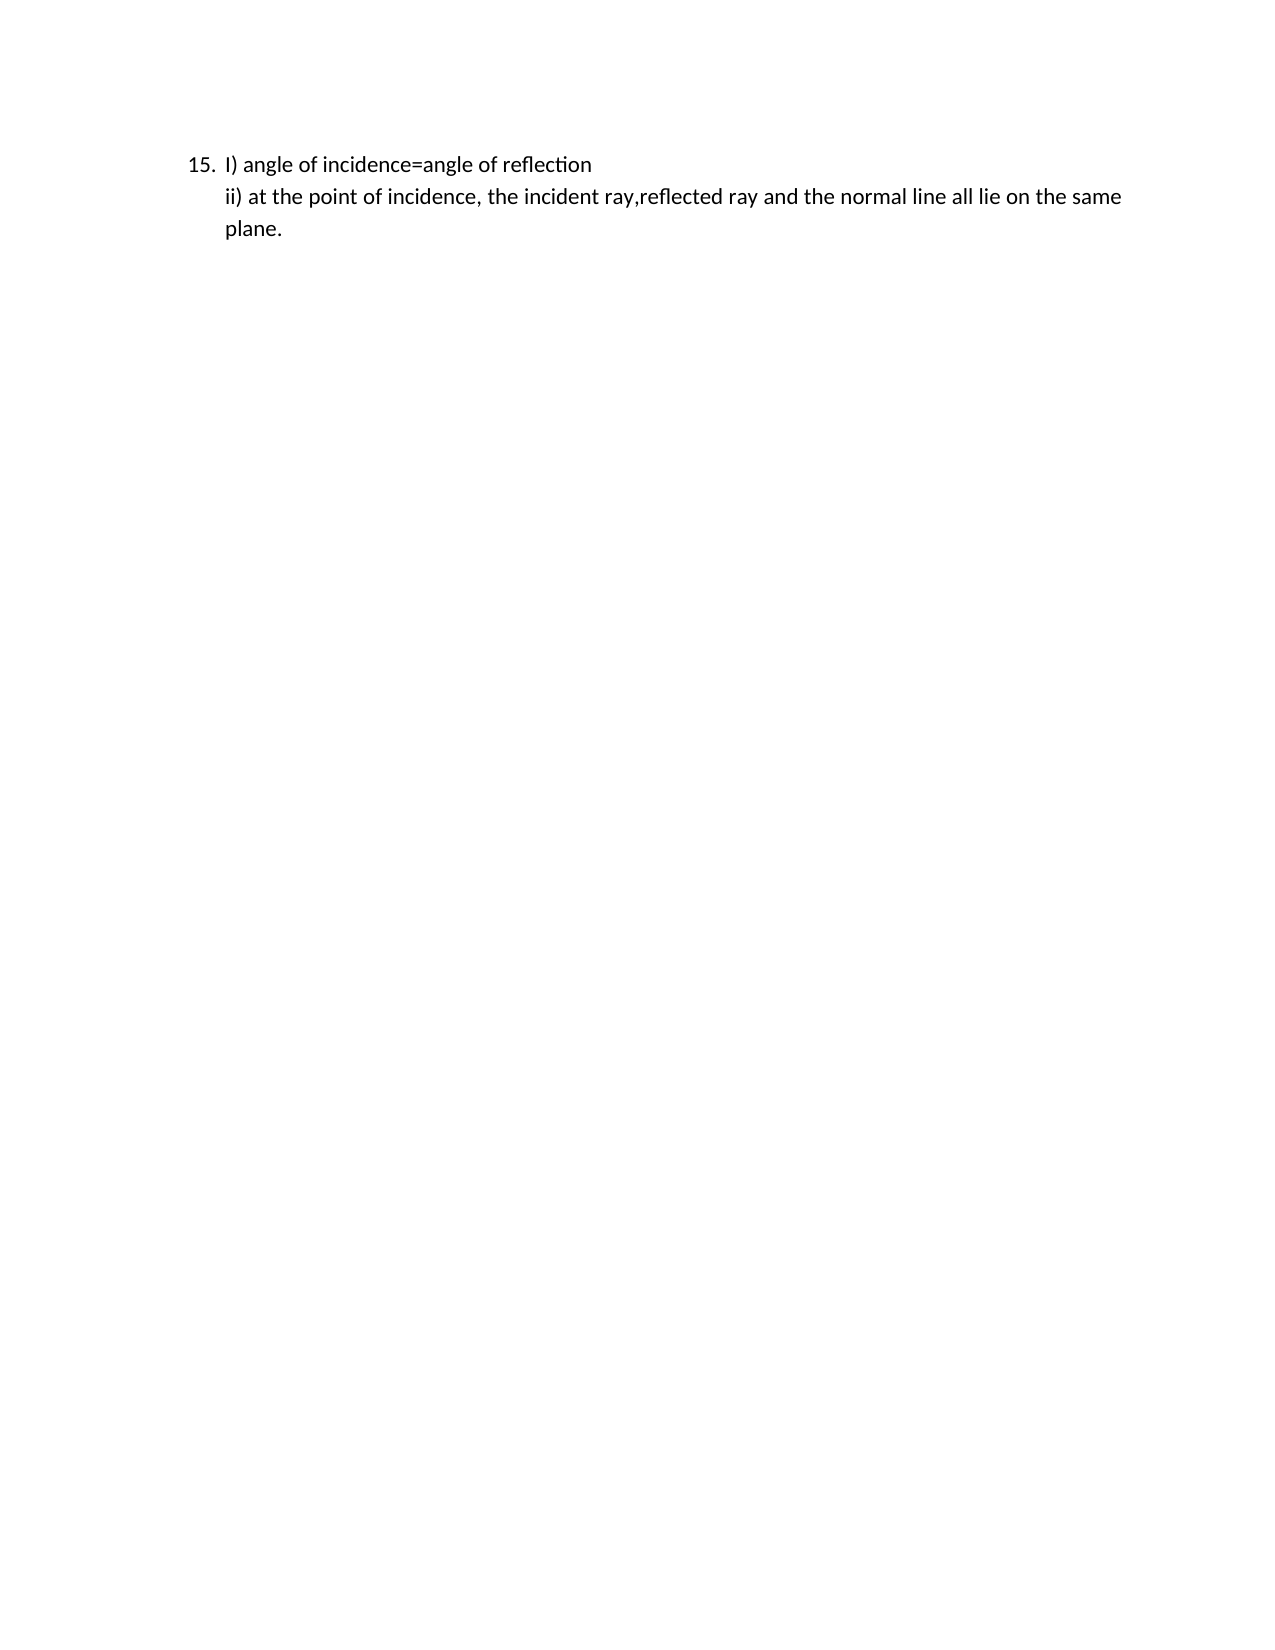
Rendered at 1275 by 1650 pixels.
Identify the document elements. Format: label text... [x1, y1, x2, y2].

list I) angle of incidence=angle of reflection [187, 150, 1125, 178]
list ii) at the point of incidence, the incident ray,reflected ray and the normal line all lie on the same plane. [225, 182, 1125, 242]
